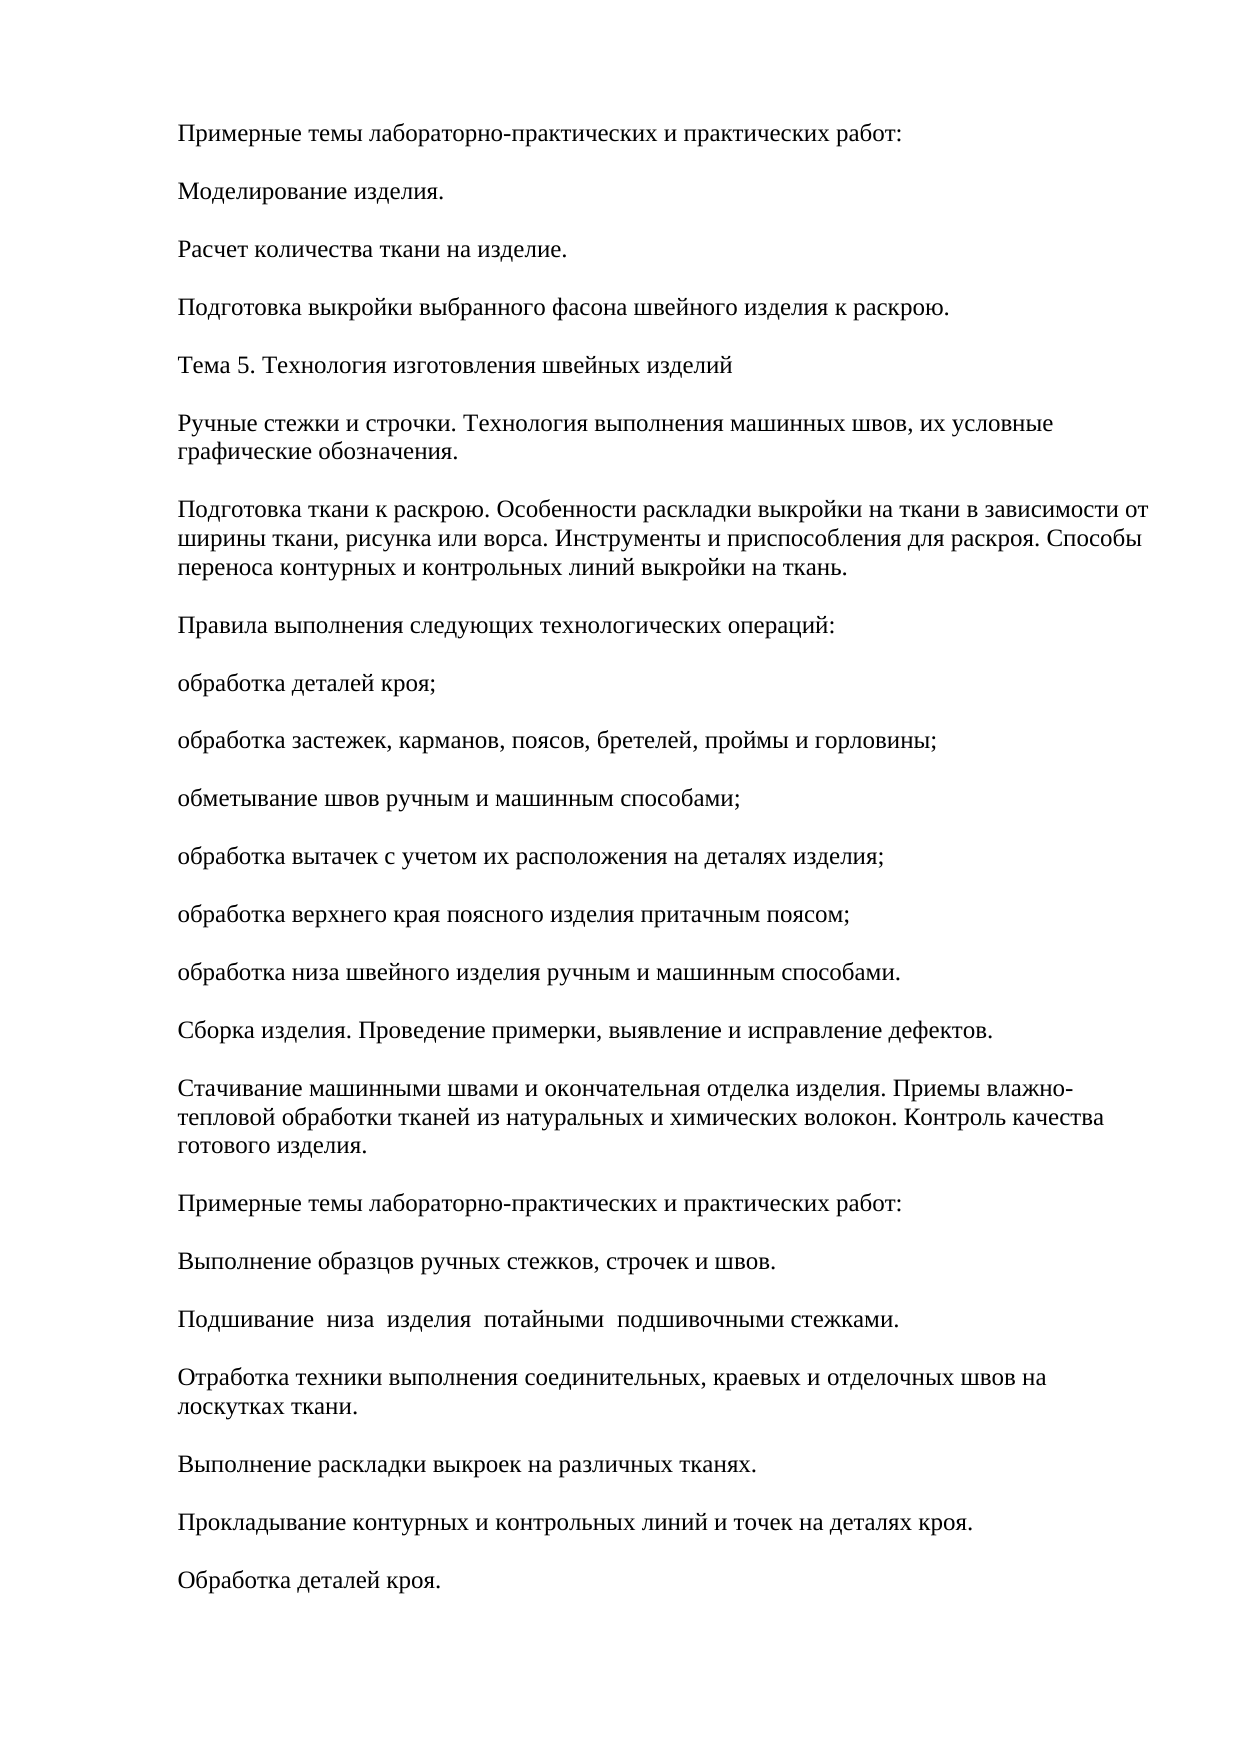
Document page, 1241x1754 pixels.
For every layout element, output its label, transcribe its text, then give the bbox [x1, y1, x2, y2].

text Сборка изделия. Проведение примерки, выявление и исправление дефектов. [177, 1015, 1152, 1044]
text обметывание швов ручным и машинным способами; [177, 783, 1152, 812]
text Тема 5. Технология изготовления швейных изделий [177, 350, 1152, 378]
text обработка вытачек с учетом их расположения на деталях изделия; [177, 841, 1152, 870]
text Примерные темы лабораторно-практических и практических работ: [177, 1188, 1152, 1217]
text Правила выполнения следующих технологических операций: [177, 610, 1152, 638]
text Обработка деталей кроя. [177, 1565, 1152, 1593]
text Стачивание машинными швами и окончательная отделка изделия. Приемы влажно-тепловой обработки тканей из натуральных и химических волокон. Контроль качества готового изделия. [177, 1073, 1152, 1159]
text обработка низа швейного изделия ручным и машинным способами. [177, 957, 1152, 986]
text Расчет количества ткани на изделие. [177, 234, 1152, 263]
text обработка деталей кроя; [177, 668, 1152, 696]
text Подшивание низа изделия потайными подшивочными стежками. [177, 1304, 1152, 1333]
text Подготовка выкройки выбранного фасона швейного изделия к раскрою. [177, 292, 1152, 321]
text Ручные стежки и строчки. Технология выполнения машинных швов, их условные графические обозначения. [177, 408, 1152, 465]
text Подготовка ткани к раскрою. Особенности раскладки выкройки на ткани в зависимости от ширины ткани, рисунка или ворса. Инструменты и приспособления для раскроя. Способы переноса контурных и контрольных линий выкройки на ткань. [177, 494, 1152, 581]
text обработка застежек, карманов, поясов, бретелей, проймы и горловины; [177, 726, 1152, 754]
text Моделирование изделия. [177, 176, 1152, 205]
text Примерные темы лабораторно-практических и практических работ: [177, 118, 1152, 147]
text Отработка техники выполнения соединительных, краевых и отделочных швов на лоскутках ткани. [177, 1362, 1152, 1420]
text Выполнение раскладки выкроек на различных тканях. [177, 1449, 1152, 1478]
text Выполнение образцов ручных стежков, строчек и швов. [177, 1246, 1152, 1275]
text обработка верхнего края поясного изделия притачным поясом; [177, 899, 1152, 928]
text Прокладывание контурных и контрольных линий и точек на деталях кроя. [177, 1507, 1152, 1536]
